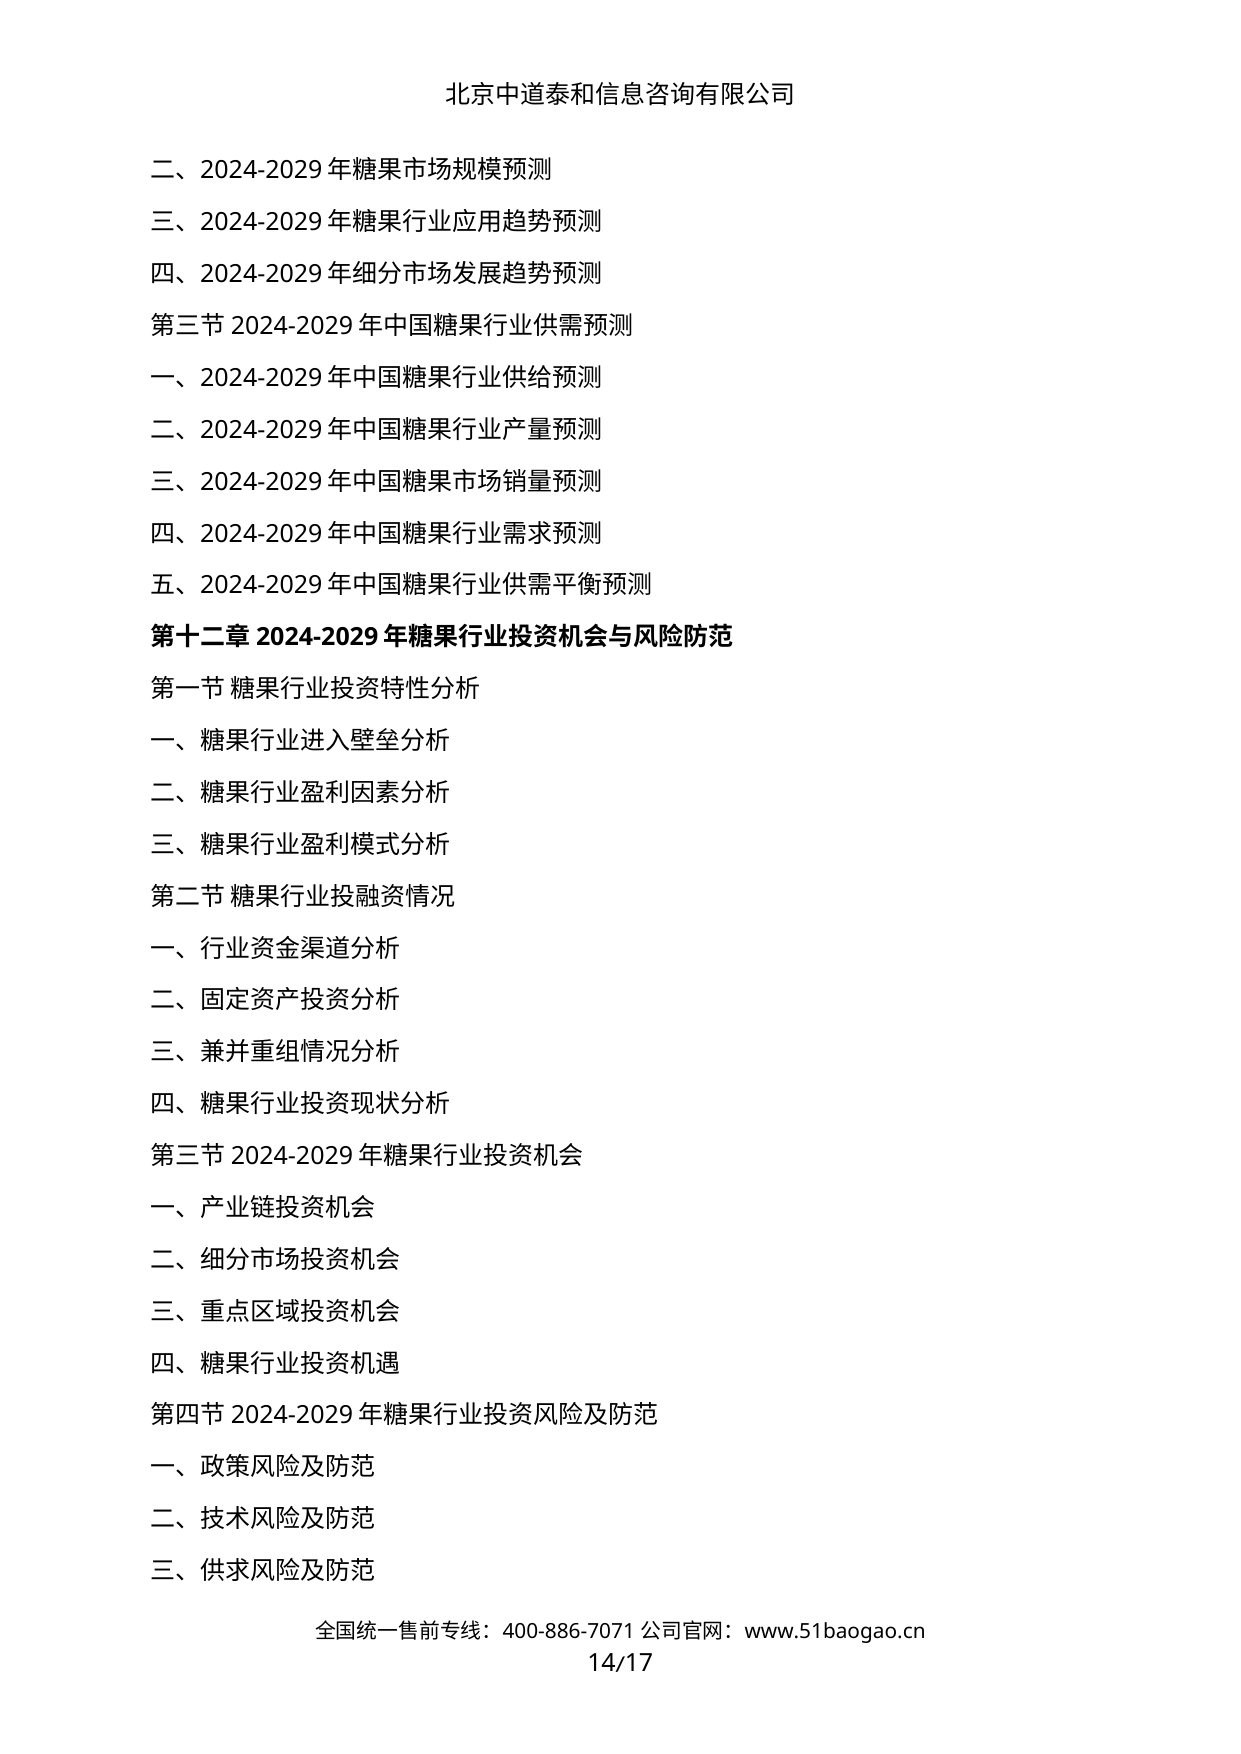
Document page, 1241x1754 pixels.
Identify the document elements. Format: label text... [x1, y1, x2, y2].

text 第一节 糖果行业投资特性分析 [150, 669, 1090, 705]
text 第三节 2024-2029年中国糖果行业供需预测 [150, 306, 1090, 342]
text 一、行业资金渠道分析 [150, 928, 1090, 964]
text 四、2024-2029年中国糖果行业需求预测 [150, 513, 1090, 549]
text 第四节 2024-2029年糖果行业投资风险及防范 [150, 1395, 1090, 1431]
text 二、糖果行业盈利因素分析 [150, 772, 1090, 809]
text 第二节 糖果行业投融资情况 [150, 876, 1090, 912]
text 五、2024-2029年中国糖果行业供需平衡预测 [150, 565, 1090, 601]
text 二、2024-2029年糖果市场规模预测 [150, 150, 1090, 186]
text 三、供求风险及防范 [150, 1551, 1090, 1587]
text 四、糖果行业投资现状分析 [150, 1084, 1090, 1120]
text 三、重点区域投资机会 [150, 1291, 1090, 1327]
text 二、细分市场投资机会 [150, 1239, 1090, 1276]
text 四、糖果行业投资机遇 [150, 1343, 1090, 1379]
text 三、糖果行业盈利模式分析 [150, 824, 1090, 861]
text 第十二章 2024-2029年糖果行业投资机会与风险防范 [150, 617, 1090, 653]
text 二、技术风险及防范 [150, 1499, 1090, 1535]
text 一、政策风险及防范 [150, 1447, 1090, 1483]
text 二、2024-2029年中国糖果行业产量预测 [150, 409, 1090, 446]
text 一、糖果行业进入壁垒分析 [150, 721, 1090, 757]
text 三、2024-2029年糖果行业应用趋势预测 [150, 202, 1090, 238]
text 一、产业链投资机会 [150, 1187, 1090, 1224]
text 三、兼并重组情况分析 [150, 1032, 1090, 1068]
text 三、2024-2029年中国糖果市场销量预测 [150, 461, 1090, 497]
text 四、2024-2029年细分市场发展趋势预测 [150, 254, 1090, 290]
text 一、2024-2029年中国糖果行业供给预测 [150, 357, 1090, 394]
text 第三节 2024-2029年糖果行业投资机会 [150, 1136, 1090, 1172]
text 二、固定资产投资分析 [150, 980, 1090, 1016]
